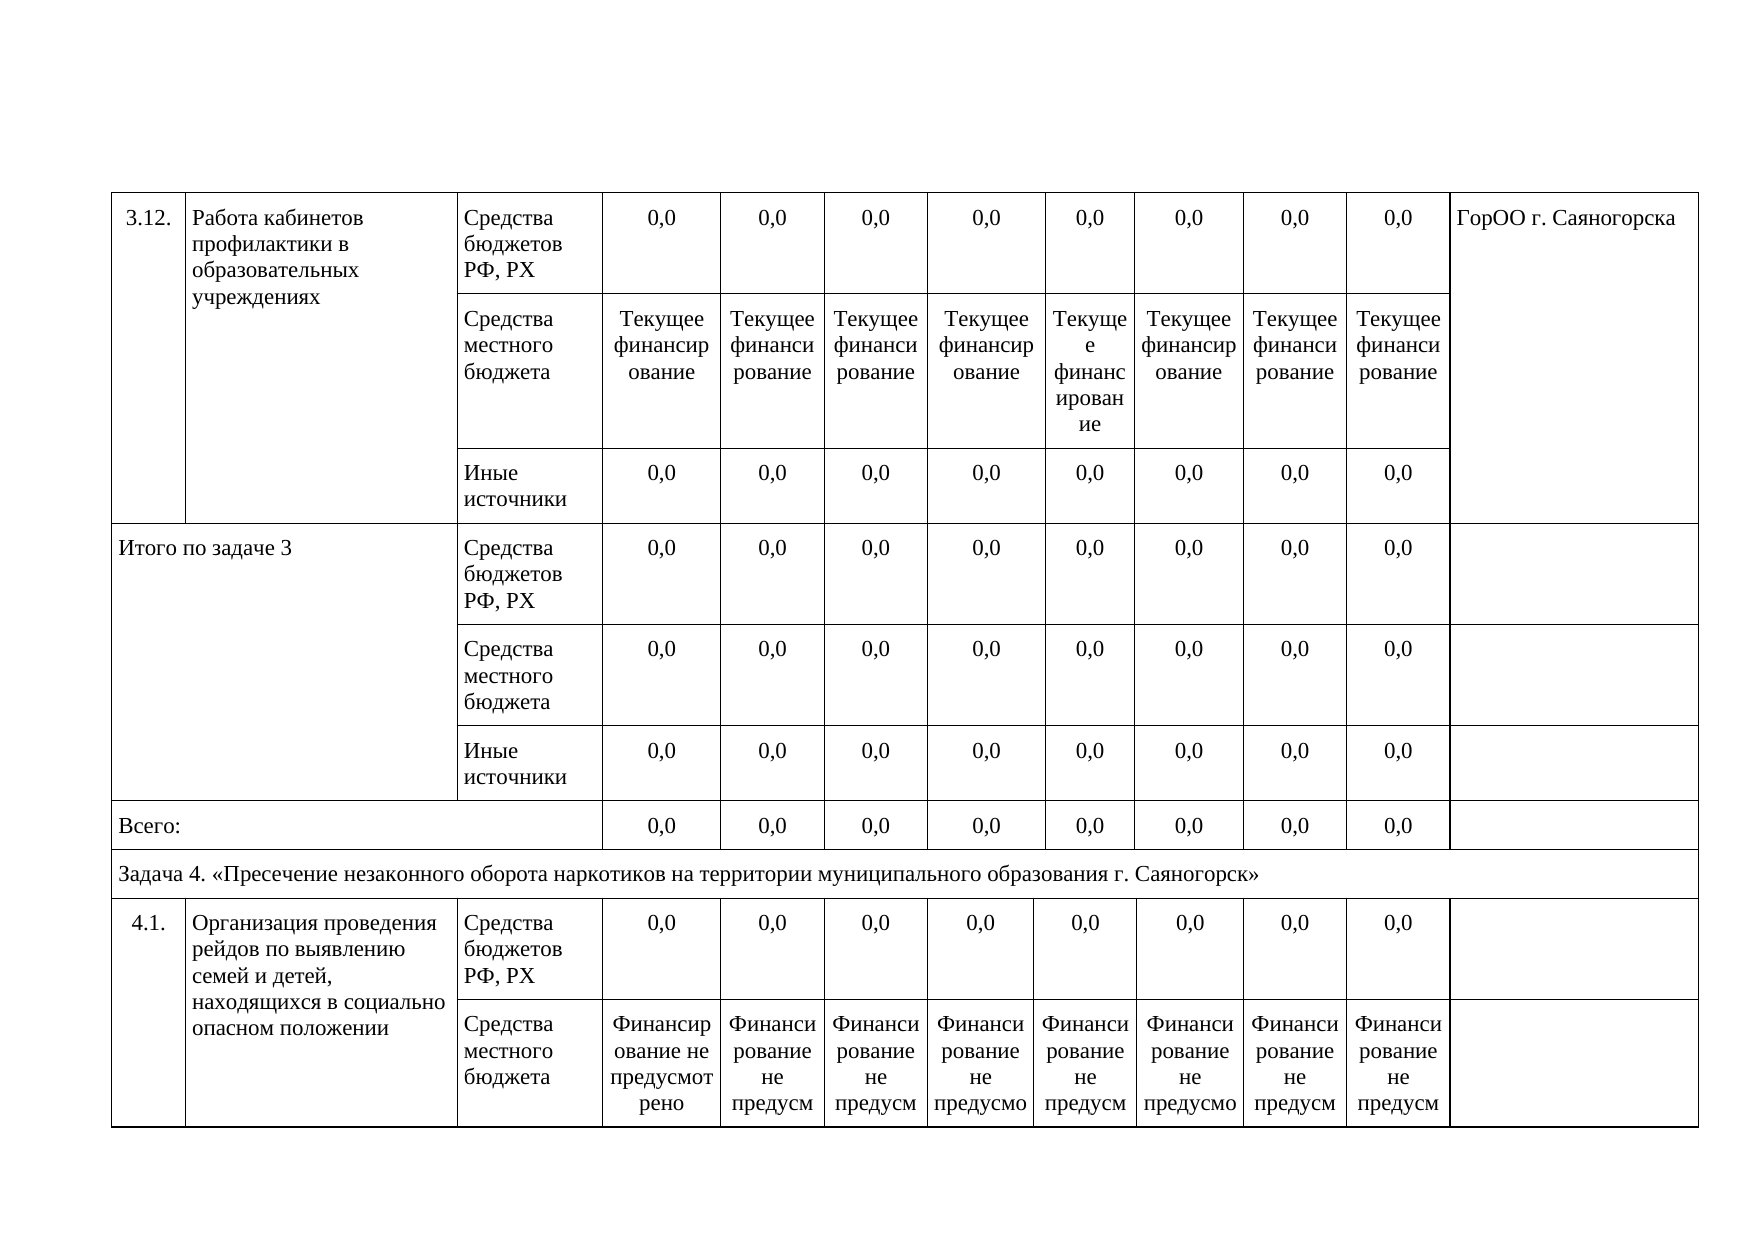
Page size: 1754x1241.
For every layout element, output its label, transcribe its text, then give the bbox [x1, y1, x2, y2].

table_cell 0,0 [1244, 726, 1346, 800]
table_cell 0,0 [928, 899, 1033, 999]
table_cell 0,0 [603, 524, 720, 624]
table_cell 0,0 [1244, 193, 1346, 293]
table_cell Иные источники [458, 449, 602, 522]
table_cell 0,0 [1244, 449, 1346, 522]
table_cell 0,0 [928, 524, 1045, 624]
table_cell 0,0 [721, 524, 824, 624]
table_cell Итого по задаче 3 [112, 524, 457, 800]
table_cell 0,0 [1347, 726, 1449, 800]
table_cell Текущее финансирование [721, 294, 824, 447]
table_cell Текущее финансирование [825, 294, 927, 447]
table_cell 0,0 [603, 726, 720, 800]
table_cell [1451, 801, 1698, 849]
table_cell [825, 1000, 927, 1126]
table_cell 0,0 [1244, 899, 1346, 999]
table_cell 0,0 [1347, 193, 1449, 293]
table_cell 0,0 [721, 625, 824, 725]
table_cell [458, 1000, 602, 1126]
table_cell Текущее финансирование [1046, 294, 1134, 447]
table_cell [721, 1000, 824, 1126]
table_cell 0,0 [825, 726, 927, 800]
table_cell 0,0 [1135, 726, 1243, 800]
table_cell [603, 1000, 720, 1126]
table_cell 0,0 [1034, 899, 1136, 999]
table_cell 0,0 [603, 899, 720, 999]
table_cell Средства бюджетов РФ, РХ [458, 524, 602, 624]
table_cell 0,0 [825, 899, 927, 999]
table_cell 0,0 [1046, 625, 1134, 725]
table_cell 4.1. [112, 899, 185, 1126]
table_cell 0,0 [1046, 726, 1134, 800]
table_cell 0,0 [1135, 449, 1243, 522]
table_cell 0,0 [1135, 524, 1243, 624]
table_cell 0,0 [721, 801, 824, 849]
table_cell Текущее финансирование [1135, 294, 1243, 447]
table_cell [1451, 899, 1698, 999]
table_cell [928, 1000, 1033, 1126]
table_cell 0,0 [1135, 625, 1243, 725]
table_cell 0,0 [1347, 899, 1449, 999]
table_cell 0,0 [603, 193, 720, 293]
table_cell 0,0 [1244, 625, 1346, 725]
table_cell 0,0 [603, 449, 720, 522]
table_cell 0,0 [928, 726, 1045, 800]
table_cell Текущее финансирование [928, 294, 1045, 447]
table_cell 0,0 [1046, 193, 1134, 293]
table_cell 0,0 [603, 625, 720, 725]
table_cell 0,0 [721, 899, 824, 999]
table_cell 0,0 [928, 449, 1045, 522]
table_cell [1451, 1000, 1698, 1126]
table_cell 0,0 [603, 801, 720, 849]
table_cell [1347, 1000, 1449, 1126]
table_cell Текущее финансирование [603, 294, 720, 447]
table_cell Задача 4. «Пресечение незаконного оборота наркотиков на территории муниципального образования г. Саяногорск» [112, 850, 1698, 897]
table_cell 0,0 [1347, 524, 1449, 624]
table_cell Иные источники [458, 726, 602, 800]
table_cell 0,0 [1347, 449, 1449, 522]
table_cell 0,0 [825, 193, 927, 293]
table_cell 0,0 [721, 193, 824, 293]
table_cell Текущее финансирование [1347, 294, 1449, 447]
table_cell 0,0 [1135, 193, 1243, 293]
table_cell Средства местного бюджета [458, 625, 602, 725]
table_cell 0,0 [825, 801, 927, 849]
table_cell 0,0 [1347, 625, 1449, 725]
table_cell 0,0 [825, 625, 927, 725]
table_cell Организация проведения рейдов по выявлению семей и детей, находящихся в социально опасном положении [186, 899, 457, 1126]
table_cell Работа кабинетов профилактики в образовательных учреждениях [186, 193, 457, 522]
table_cell 0,0 [928, 193, 1045, 293]
table_cell 0,0 [928, 625, 1045, 725]
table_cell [1034, 1000, 1136, 1126]
table_cell 0,0 [1046, 801, 1134, 849]
table_cell 0,0 [721, 449, 824, 522]
table_cell [1451, 625, 1698, 725]
table_cell Средства бюджетов РФ, РХ [458, 899, 602, 999]
table_cell [1451, 726, 1698, 800]
table_cell 0,0 [1046, 524, 1134, 624]
table_cell Средства бюджетов РФ, РХ [458, 193, 602, 293]
table_cell 0,0 [721, 726, 824, 800]
table_cell 0,0 [1244, 801, 1346, 849]
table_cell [1451, 193, 1698, 522]
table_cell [1137, 1000, 1243, 1126]
table_cell 0,0 [825, 449, 927, 522]
table_cell 0,0 [1347, 801, 1449, 849]
table_cell 0,0 [1135, 801, 1243, 849]
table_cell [1244, 1000, 1346, 1126]
table_cell 0,0 [1244, 524, 1346, 624]
table_cell 0,0 [928, 801, 1045, 849]
table_cell 0,0 [825, 524, 927, 624]
table_cell 3.12. [112, 193, 185, 522]
table_cell Текущее финансирование [1244, 294, 1346, 447]
table_cell Всего: [112, 801, 602, 849]
table_cell Средства местного бюджета [458, 294, 602, 447]
table_cell [1451, 524, 1698, 624]
table_cell 0,0 [1137, 899, 1243, 999]
table_cell 0,0 [1046, 449, 1134, 522]
